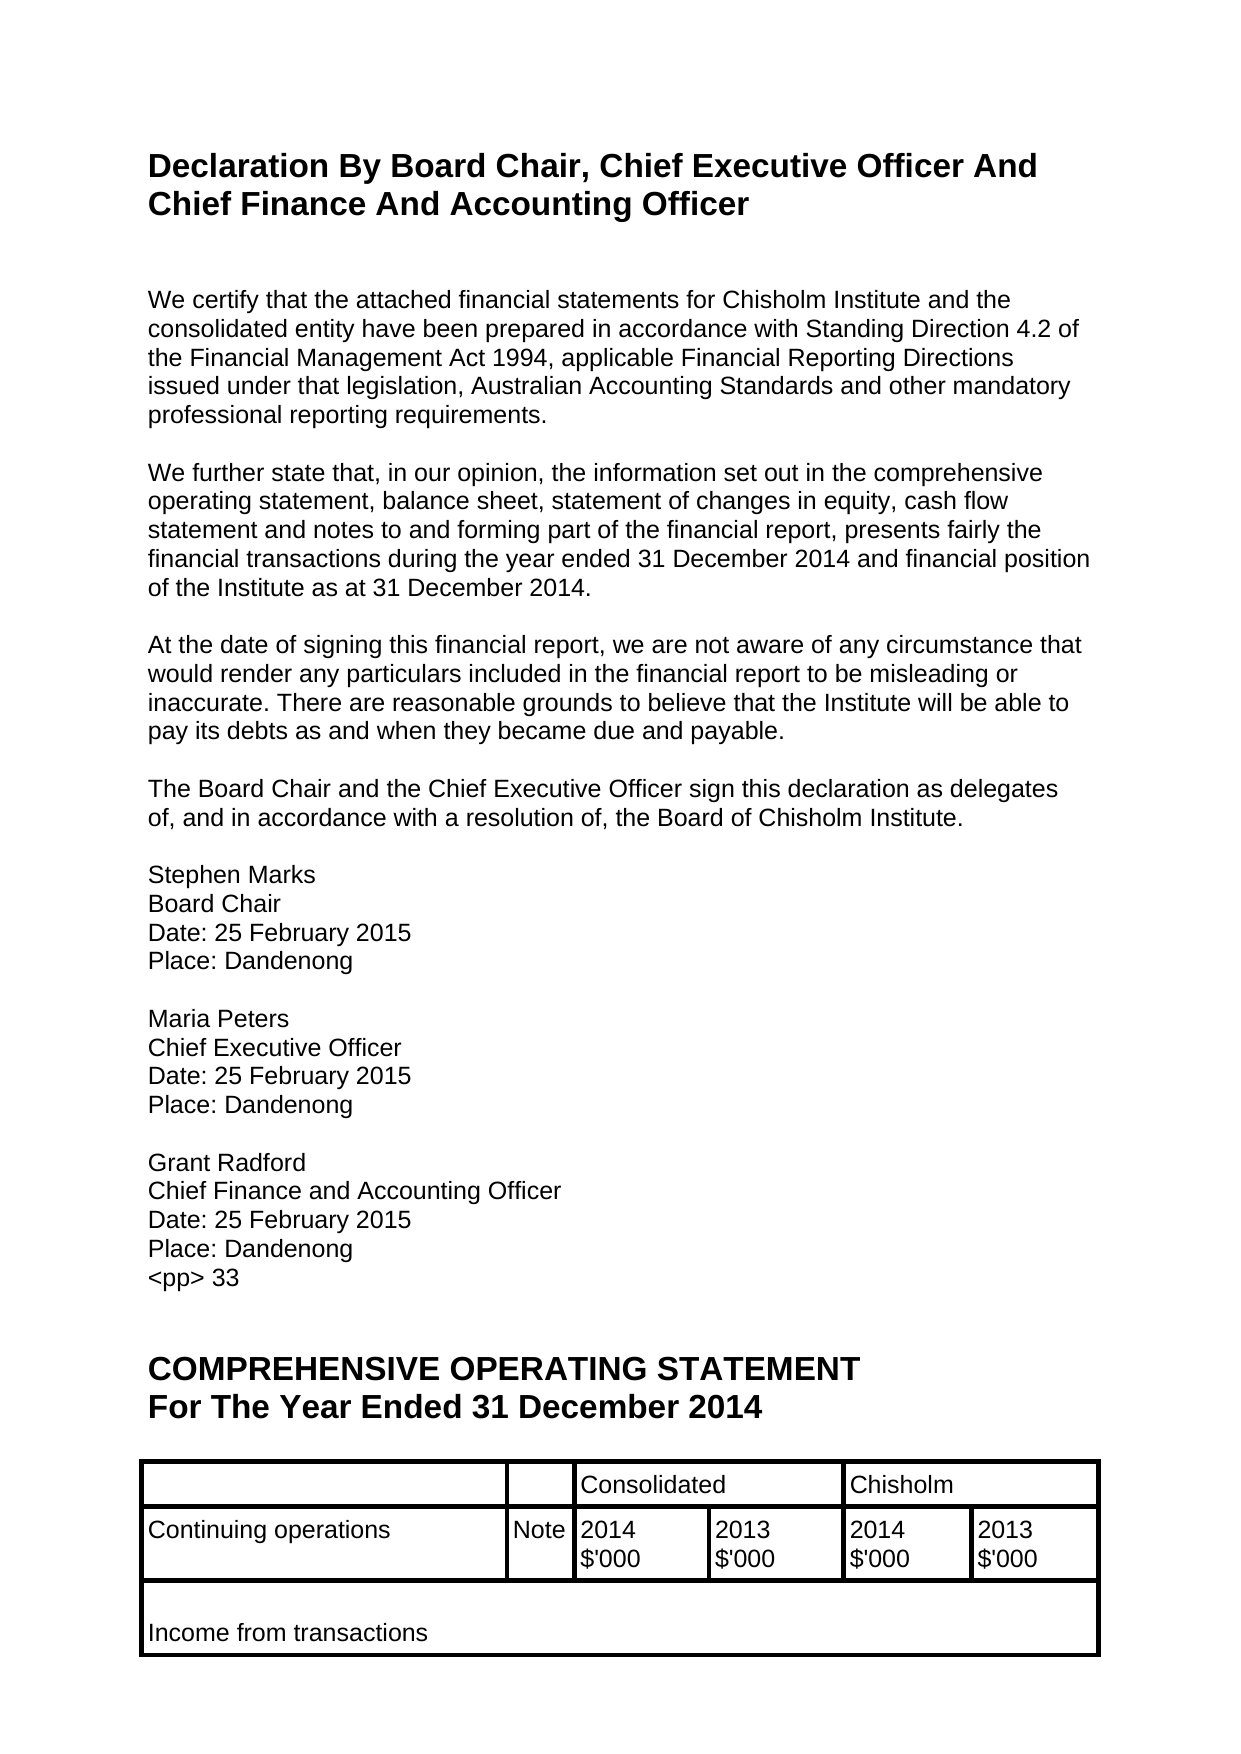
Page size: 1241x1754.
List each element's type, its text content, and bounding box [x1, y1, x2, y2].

text Date: 25 February 2015 [148, 1061, 1093, 1090]
text <pp> 33 [148, 1262, 1093, 1291]
table_header [509, 1464, 572, 1504]
text Place: Dandenong [148, 946, 1093, 975]
table_header [144, 1464, 505, 1504]
text Stephen Marks [148, 860, 1093, 889]
text Date: 25 February 2015 [148, 917, 1093, 946]
table_cell Income from transactions [144, 1583, 1096, 1652]
table_header Consolidated [577, 1464, 841, 1504]
text Board Chair [148, 889, 1093, 917]
text Chief Finance and Accounting Officer [148, 1176, 1093, 1205]
text The Board Chair and the Chief Executive Officer sign this declaration as delegates of, and in accordance with a resolution of, the Board of Chisholm Institute. [148, 774, 1093, 831]
text Maria Peters [148, 1004, 1093, 1032]
text Grant Radford [148, 1147, 1093, 1176]
text At the date of signing this financial report, we are not aware of any circumstance that would render any particulars included in the financial report to be misleading or inaccurate. There are reasonable grounds to believe that the Institute will be able to pay its debts as and when they became due and payable. [148, 630, 1093, 745]
text Place: Dandenong [148, 1234, 1093, 1262]
text We further state that, in our opinion, the information set out in the comprehensive operating statement, balance sheet, statement of changes in equity, cash flow statement and notes to and forming part of the financial report, presents fairly the financial transactions during the year ended 31 December 2014 and financial position of the Institute as at 31 December 2014. [148, 457, 1093, 601]
table_cell 2014 $'000 [577, 1509, 707, 1578]
table_cell Continuing operations [144, 1509, 505, 1578]
text Date: 25 February 2015 [148, 1205, 1093, 1234]
table_cell 2013 $'000 [711, 1509, 841, 1578]
table_header Chisholm [846, 1464, 1096, 1504]
subtitle COMPREHENSIVE OPERATING STATEMENT For The Year Ended 31 December 2014 [148, 1349, 1093, 1426]
text We certify that the attached financial statements for Chisholm Institute and the consolidated entity have been prepared in accordance with Standing Direction 4.2 of the Financial Management Act 1994, applicable Financial Reporting Directions issued under that legislation, Australian Accounting Standards and other mandatory professional reporting requirements. [148, 285, 1093, 429]
subtitle Declaration By Board Chair, Chief Executive Officer And Chief Finance And Accounting Officer [148, 146, 1093, 223]
text Place: Dandenong [148, 1090, 1093, 1119]
table_cell Note [509, 1509, 572, 1578]
table_cell 2013 $'000 [974, 1509, 1096, 1578]
text Chief Executive Officer [148, 1032, 1093, 1061]
table_cell 2014 $'000 [846, 1509, 969, 1578]
